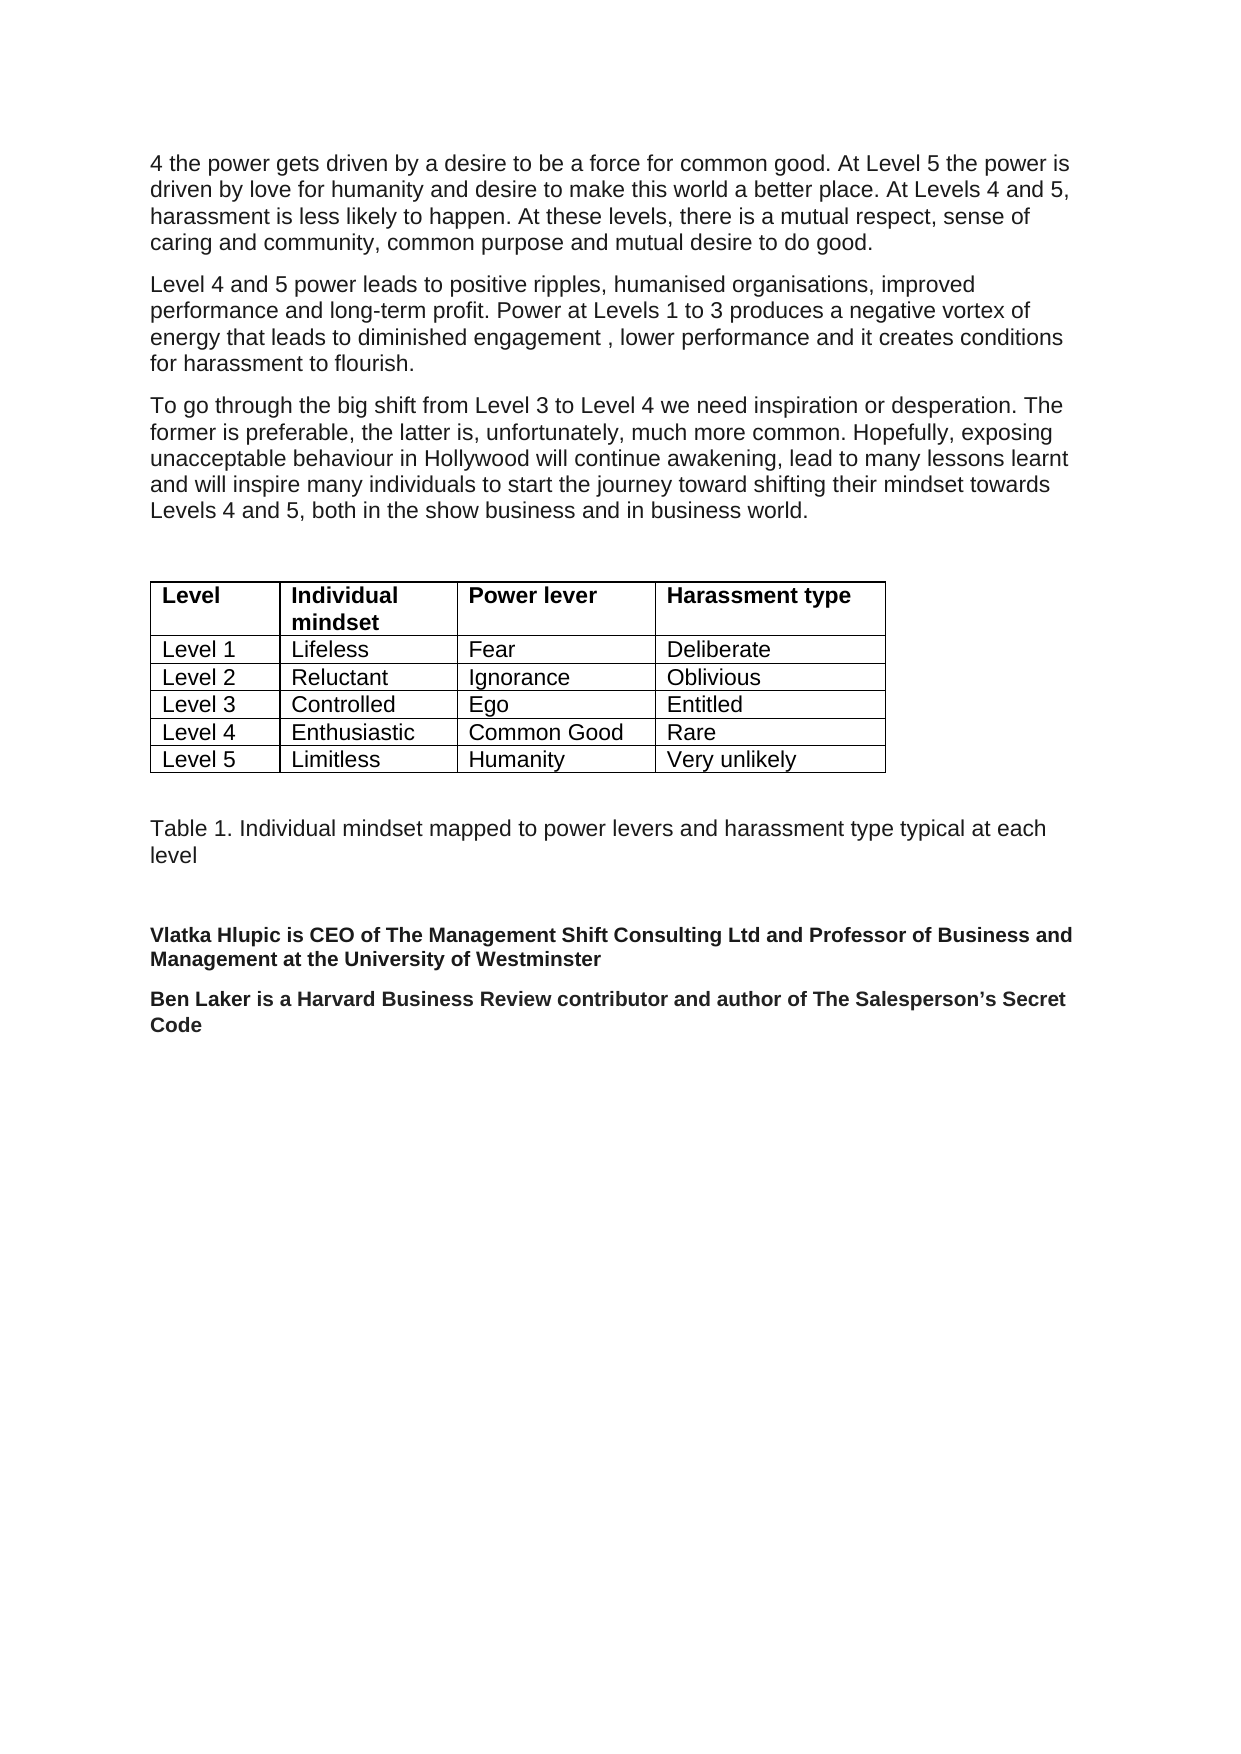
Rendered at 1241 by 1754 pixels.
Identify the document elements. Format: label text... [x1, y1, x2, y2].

table_cell Lifeless [281, 636, 457, 663]
table_cell Rare [656, 719, 885, 745]
table_cell Level 3 [151, 691, 279, 717]
text Level 4 and 5 power leads to positive ripples, humanised organisations, improved performance and long-term profit. Power at Levels 1 to 3 produces a negative vortex of energy that leads to diminished engagement , lower performance and it creates conditions for harassment to flourish. [150, 271, 1090, 376]
table_header Level [151, 583, 279, 635]
text Table 1. Individual mindset mapped to power levers and harassment type typical at each level [150, 815, 1090, 868]
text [150, 150, 1090, 255]
table_cell Entitled [656, 691, 885, 717]
table_cell Ignorance [458, 664, 655, 690]
text Ben Laker is a Harvard Business Review contributor and author of The Salesperson’s Secret Code [150, 987, 1090, 1036]
text Vlatka Hlupic is CEO of The Management Shift Consulting Ltd and Professor of Business and Management at the University of Westminster [150, 923, 1090, 971]
table_cell Level 1 [151, 636, 279, 663]
table_cell Common Good [458, 719, 655, 745]
table_cell Controlled [281, 691, 457, 717]
table_cell Level 5 [151, 746, 279, 772]
table_cell Oblivious [656, 664, 885, 690]
table_cell Very unlikely [656, 746, 885, 772]
table_cell Humanity [458, 746, 655, 772]
table_header Harassment type [656, 583, 885, 635]
table_cell Ego [458, 691, 655, 717]
table_cell Fear [458, 636, 655, 663]
table_header Individual mindset [281, 583, 457, 635]
text To go through the big shift from Level 3 to Level 4 we need inspiration or desperation. The former is preferable, the latter is, unfortunately, much more common. Hopefully, exposing unacceptable behaviour in Hollywood will continue awakening, lead to many lessons learnt and will inspire many individuals to start the journey toward shifting their mindset towards Levels 4 and 5, both in the show business and in business world. [150, 392, 1090, 524]
table_cell Level 2 [151, 664, 279, 690]
table_cell Level 4 [151, 719, 279, 745]
table_header Power lever [458, 583, 655, 635]
table_cell Enthusiastic [281, 719, 457, 745]
table_cell Reluctant [281, 664, 457, 690]
table_cell Deliberate [656, 636, 885, 663]
table_cell Limitless [281, 746, 457, 772]
